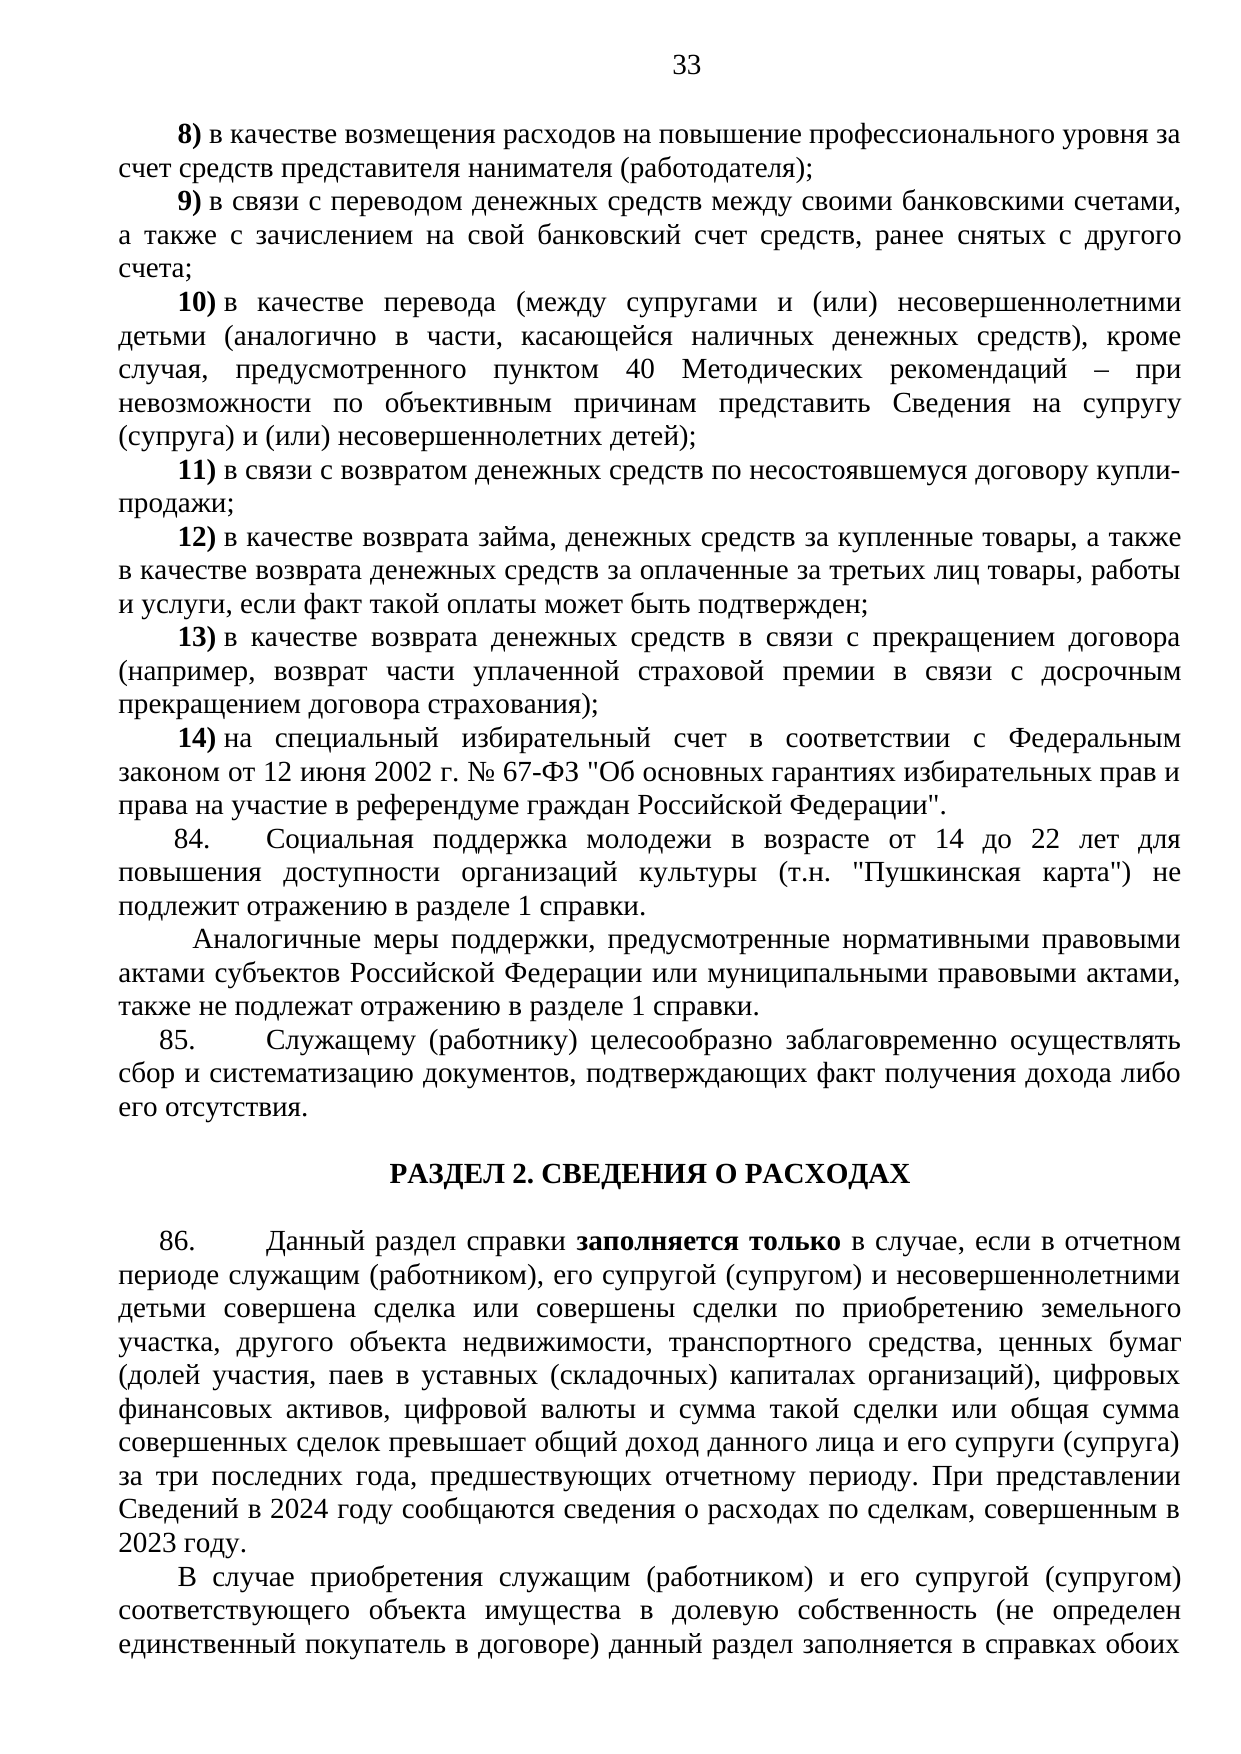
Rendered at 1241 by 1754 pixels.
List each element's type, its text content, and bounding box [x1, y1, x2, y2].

list Социальная поддержка молодежи в возрасте от 14 до 22 лет для повышения доступности организаций культуры (т.н. "Пушкинская карта") не подлежит отражению в разделе 1 справки. [118, 821, 1181, 921]
list в связи с возвратом денежных средств по несостоявшемуся договору купли- продажи; [118, 452, 1181, 519]
text Аналогичные меры поддержки, предусмотренные нормативными правовыми актами субъектов Российской Федерации или муниципальными правовыми актами, также не подлежат отражению в разделе 1 справки. [118, 921, 1181, 1022]
list на специальный избирательный счет в соответствии с Федеральным законом от 12 июня 2002 г. № 67-ФЗ "Об основных гарантиях избирательных прав и права на участие в референдуме граждан Российской Федерации". [118, 720, 1181, 821]
subtitle РАЗДЕЛ 2. СВЕДЕНИЯ О РАСХОДАХ [147, 1156, 1153, 1190]
list Служащему (работнику) целесообразно заблаговременно осуществлять сбор и систематизацию документов, подтверждающих факт получения дохода либо его отсутствия. [118, 1022, 1181, 1123]
list в качестве возмещения расходов на повышение профессионального уровня за счет средств представителя нанимателя (работодателя); [118, 116, 1181, 183]
list в качестве возврата денежных средств в связи с прекращением договора (например, возврат части уплаченной страховой премии в связи с досрочным прекращением договора страхования); [118, 619, 1181, 720]
list в связи с переводом денежных средств между своими банковскими счетами, а также с зачислением на свой банковский счет средств, ранее снятых с другого счета; [118, 183, 1182, 284]
list Данный раздел справки заполняется только в случае, если в отчетном периоде служащим (работником), его супругой (супругом) и несовершеннолетними детьми совершена сделка или совершены сделки по приобретению земельного участка, другого объекта недвижимости, транспортного средства, ценных бумаг (долей участия, паев в уставных (складочных) капиталах организаций), цифровых финансовых активов, цифровой валюты и сумма такой сделки или общая сумма совершенных сделок превышает общий доход данного лица и его супруги (супруга) за три последних года, предшествующих отчетному периоду. При представлении Сведений в 2024 году сообщаются сведения о расходах по сделкам, совершенным в 2023 году. [118, 1223, 1182, 1559]
text В случае приобретения служащим (работником) и его супругой (супругом) соответствующего объекта имущества в долевую собственность (не определен единственный покупатель в договоре) данный раздел заполняется в справках обоих [118, 1559, 1181, 1659]
list в качестве возврата займа, денежных средств за купленные товары, а также в качестве возврата денежных средств за оплаченные за третьих лиц товары, работы и услуги, если факт такой оплаты может быть подтвержден; [118, 519, 1181, 619]
list в качестве перевода (между супругами и (или) несовершеннолетними детьми (аналогично в части, касающейся наличных денежных средств), кроме случая, предусмотренного пунктом 40 Методических рекомендаций – при невозможности по объективным причинам представить Сведения на супругу (супруга) и (или) несовершеннолетних детей); [118, 284, 1181, 452]
